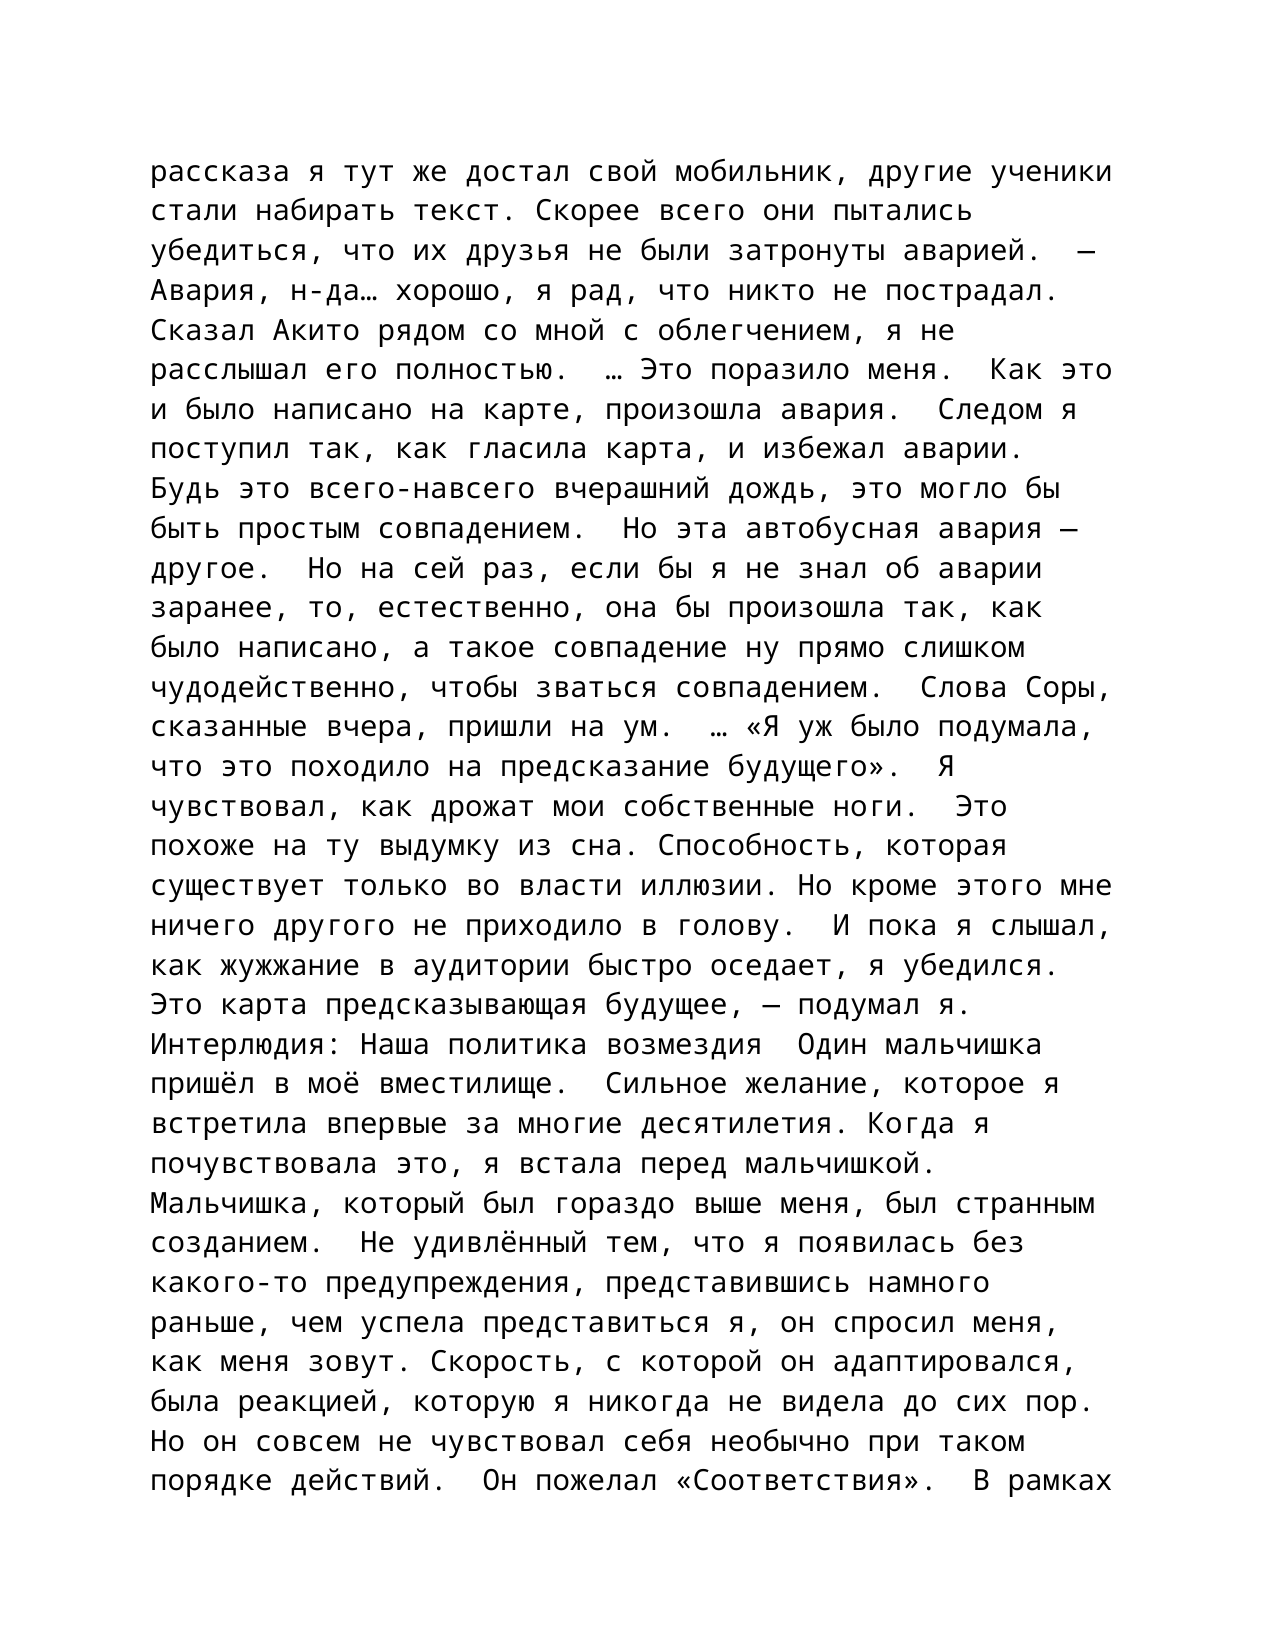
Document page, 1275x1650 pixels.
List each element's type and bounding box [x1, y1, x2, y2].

text [150, 150, 1125, 1499]
